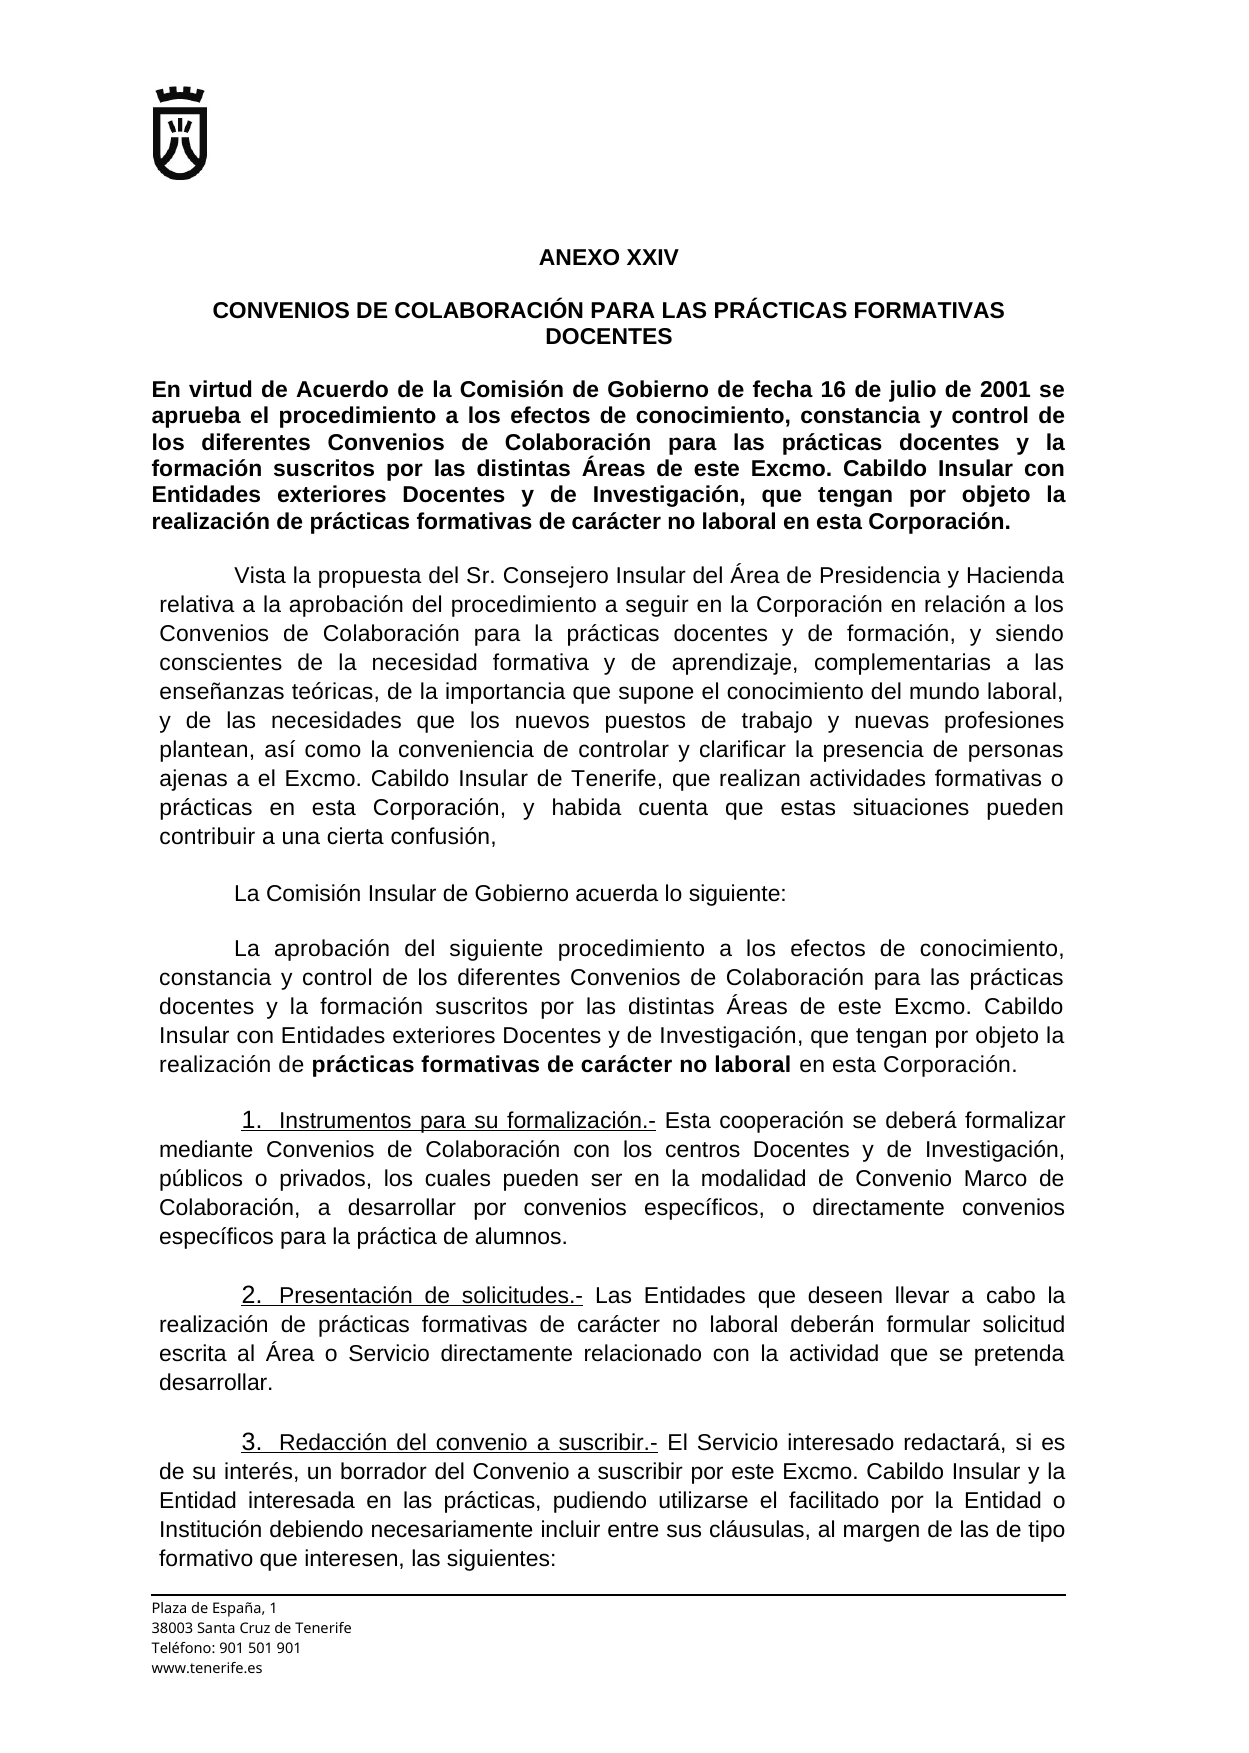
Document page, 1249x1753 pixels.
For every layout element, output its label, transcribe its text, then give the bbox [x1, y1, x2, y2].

text La aprobación del siguiente procedimiento a los efectos de conocimiento, constancia y control de los diferentes Convenios de Colaboración para las prácticas docentes y la formación suscritos por las distintas Áreas de este Excmo. Cabildo Insular con Entidades exteriores Docentes y de Investigación, que tengan por objeto la realización de prácticas formativas de carácter no laboral en esta Corporación. [159, 934, 1066, 1078]
text CONVENIOS DE COLABORACIÓN PARA LAS PRÁCTICAS FORMATIVAS DOCENTES [151, 297, 1066, 349]
list Instrumentos para su formalización.- Esta cooperación se deberá formalizar mediante Convenios de Colaboración con los centros Docentes y de Investigación, públicos o privados, los cuales pueden ser en la modalidad de Convenio Marco de Colaboración, a desarrollar por convenios específicos, o directamente convenios específicos para la práctica de alumnos. [159, 1105, 1066, 1250]
text de Gobierno acuerda lo siguiente: [234, 878, 1066, 907]
text Vista la propuesta del Sr. Consejero Insular del Área de Presidencia y Hacienda relativa a la aprobación del procedimiento a seguir en en relación a los Convenios de Colaboración para la prácticas docentes y de formación, y siendo conscientes de la necesidad formativa y de aprendizaje, complementarias a las enseñanzas teóricas, de la importancia que supone el conocimiento del mundo laboral, y de las necesidades que los nuevos puestos de trabajo y nuevas profesiones plantean, así como la conveniencia de controlar y clarificar la presencia de personas ajenas a el Excmo. Cabildo Insular de Tenerife, que realizan actividades formativas o prácticas en esta Corporación, y habida cuenta que estas situaciones pueden contribuir a una cierta confusión, [159, 560, 1066, 850]
list Redacción del convenio a suscribir.- El Servicio interesado redactará, si es de su interés, un borrador del Convenio a suscribir por este Excmo. Cabildo Insular y interesada en las prácticas, pudiendo utilizarse el facilitado por o Institución debiendo necesariamente incluir entre sus cláusulas, al margen de las de tipo formativo que interesen, las siguientes: [159, 1428, 1066, 1572]
text En virtud de Acuerdo de de Gobierno de fecha 16 de julio de 2001 se aprueba el procedimiento a los efectos de conocimiento, constancia y control de los diferentes Convenios de Colaboración para las prácticas docentes y la formación suscritos por las distintas Áreas de este Excmo. Cabildo Insular con Entidades exteriores Docentes y de Investigación, que tengan por objeto la realización de prácticas formativas de carácter no laboral en esta Corporación. [151, 376, 1066, 534]
text ANEXO XXIV [151, 244, 1066, 271]
picture [151, 75, 239, 192]
list Presentación de solicitudes.- Las Entidades que deseen llevar a cabo la realización de prácticas formativas de carácter no laboral deberán formular solicitud escrita al Área o Servicio directamente relacionado con la actividad que se pretenda desarrollar. [159, 1281, 1066, 1396]
